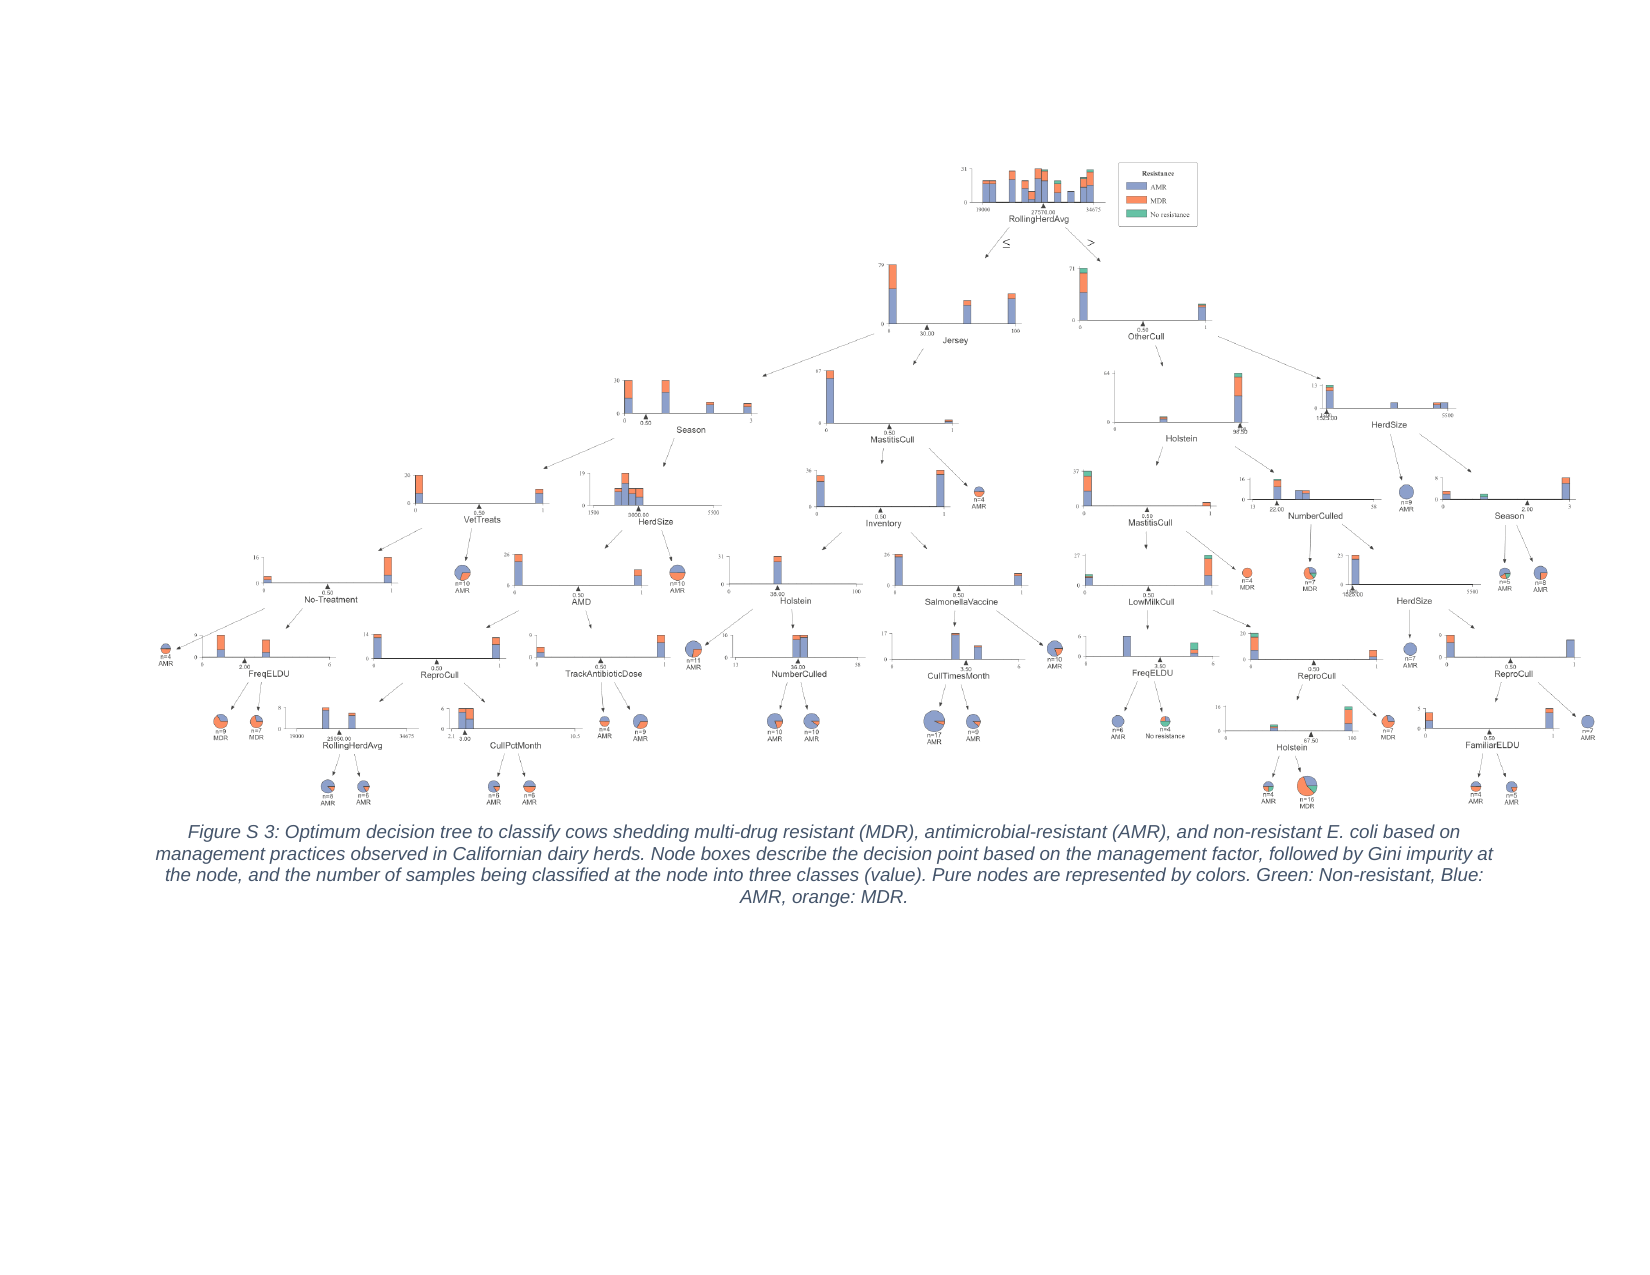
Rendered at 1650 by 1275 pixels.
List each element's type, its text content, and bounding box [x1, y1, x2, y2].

picture [150, 150, 1602, 818]
